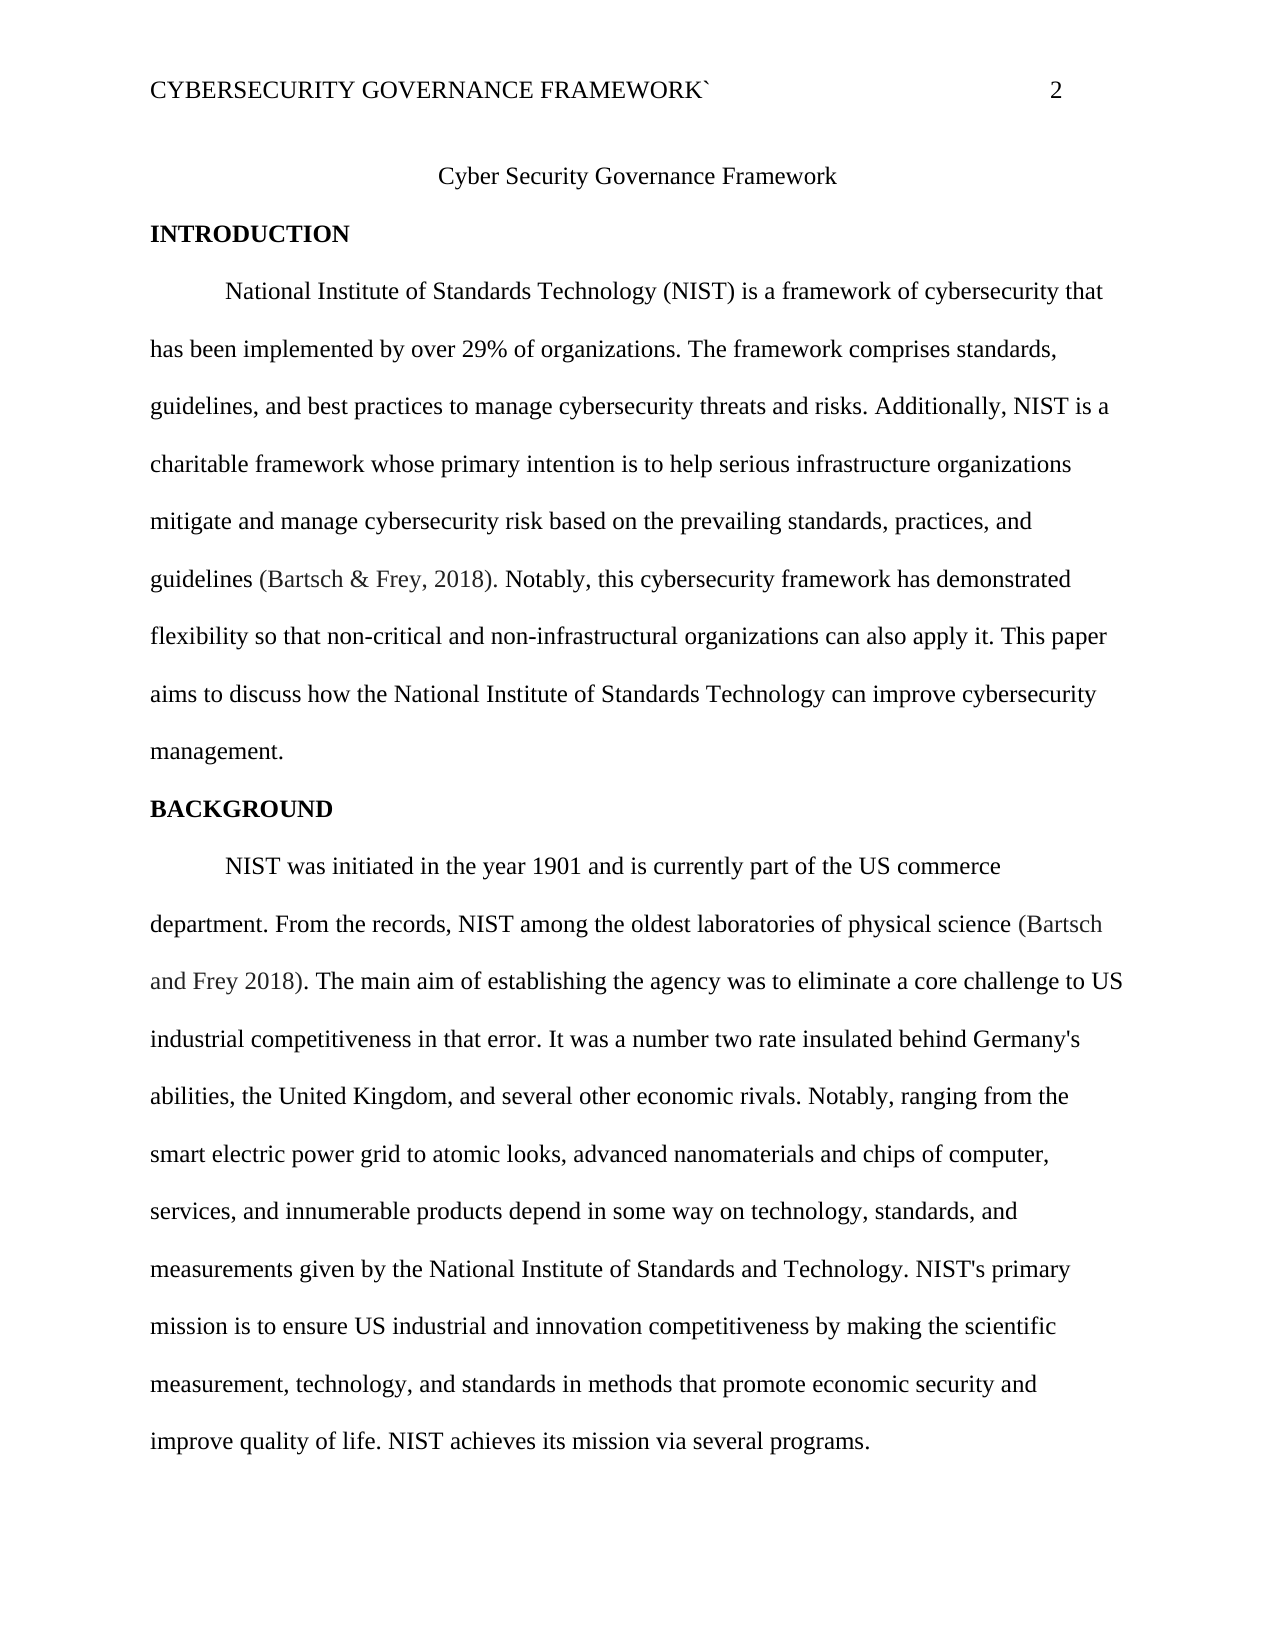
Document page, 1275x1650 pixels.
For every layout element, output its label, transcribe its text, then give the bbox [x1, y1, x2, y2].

text Cyber Security Governance Framework [150, 161, 1125, 190]
text National Institute of Standards Technology (NIST) is a framework of cybersecurity that has been implemented by over 29% of organizations. The framework comprises standards, guidelines, and best practices to manage cybersecurity threats and risks. Additionally, NIST is a charitable framework whose primary intention is to help serious infrastructure organizations mitigate and manage cybersecurity risk based on the prevailing standards, practices, and guidelines (Bartsch & Frey, 2018). Notably, this cybersecurity framework has demonstrated flexibility so that non-critical and non-infrastructural organizations can also apply it. This paper aims to discuss how the National Institute of Standards Technology can improve cybersecurity management. [150, 276, 1125, 765]
text BACKGROUND [150, 794, 1125, 822]
text NIST was initiated in the year 1901 and is currently part of the US commerce department. From the records, NIST among the oldest laboratories of physical science (Bartsch and Frey 2018). The main aim of establishing the agency was to eliminate a core challenge to US industrial competitiveness in that error. It was a number two rate insulated behind Germany's abilities, the United Kingdom, and several other economic rivals. Notably, ranging from the smart electric power grid to atomic looks, advanced nanomaterials and chips of computer, services, and innumerable products depend in some way on technology, standards, and measurements given by the National Institute of Standards and Technology. NIST's primary mission is to ensure US industrial and innovation competitiveness by making the scientific measurement, technology, and standards in methods that promote economic security and improve quality of life. NIST achieves its mission via several programs. [150, 851, 1125, 1455]
text INTRODUCTION [150, 219, 1125, 247]
